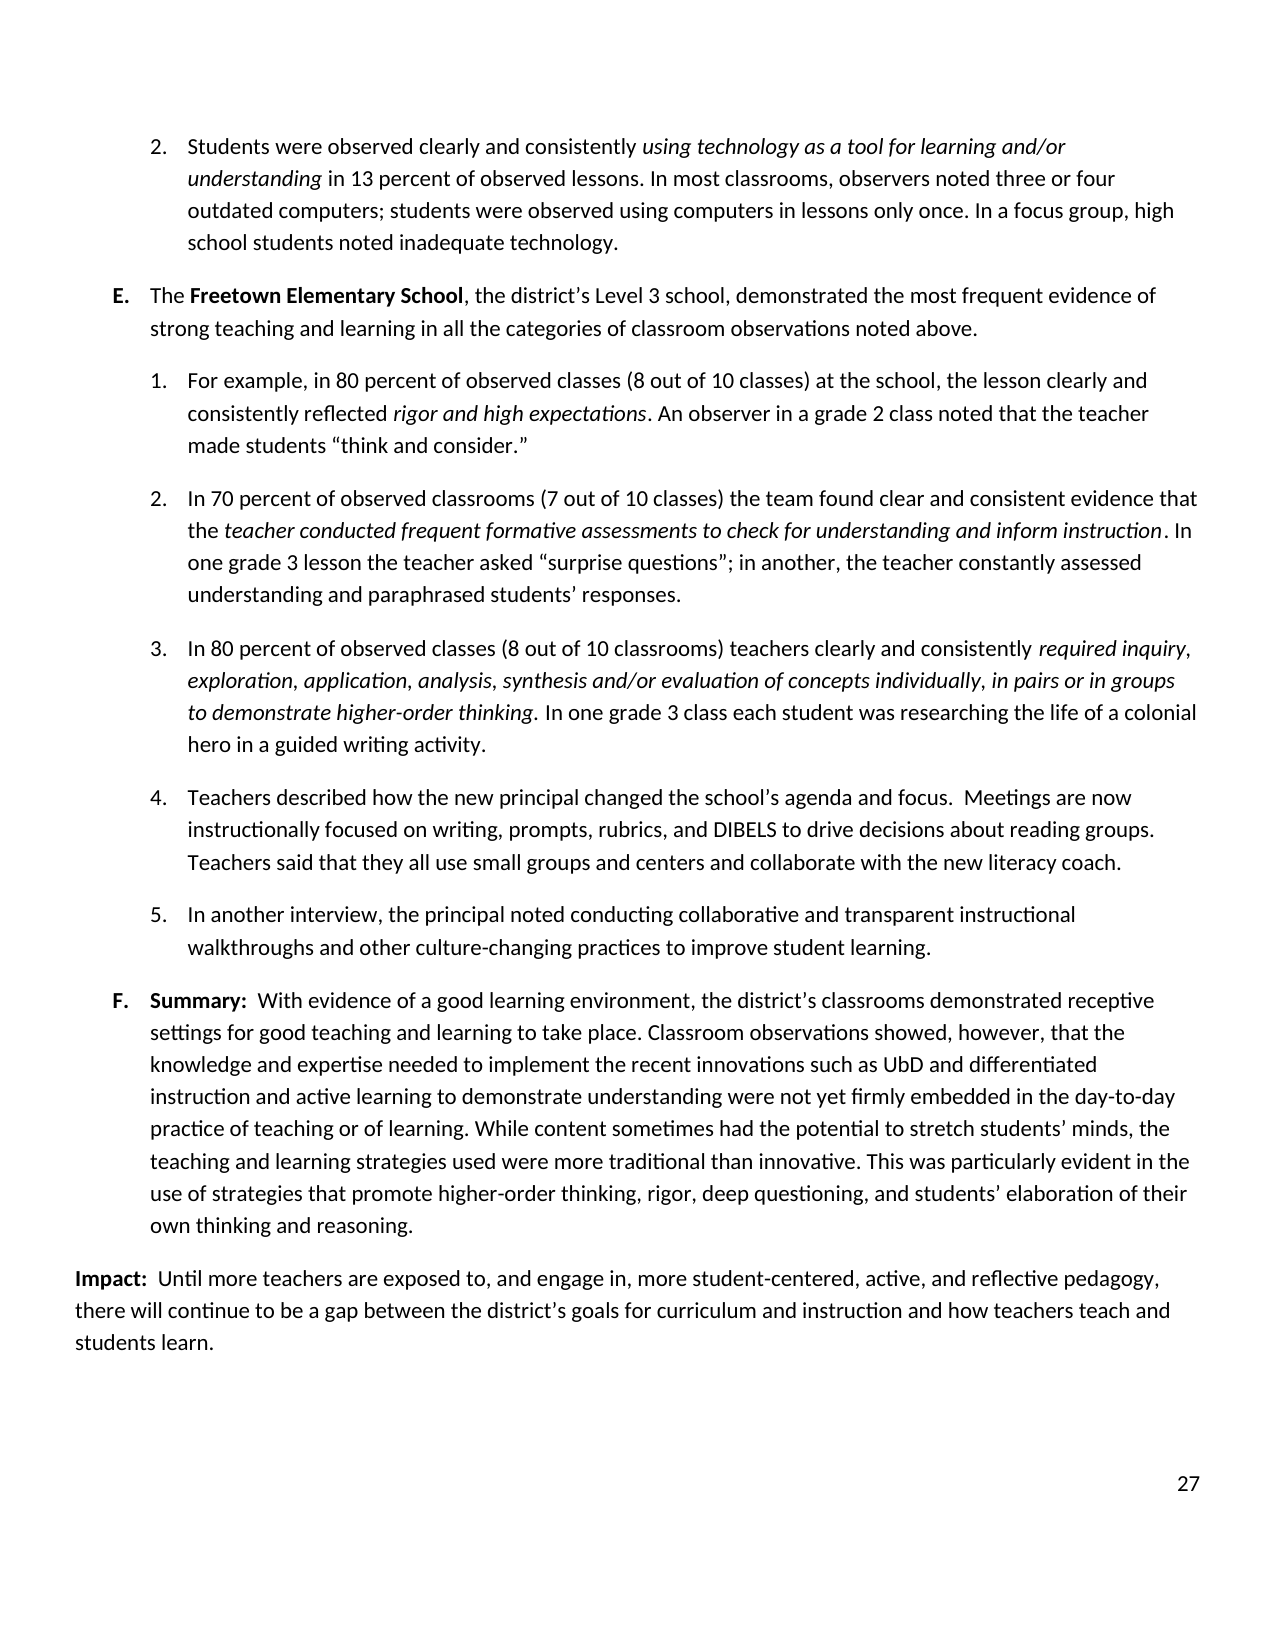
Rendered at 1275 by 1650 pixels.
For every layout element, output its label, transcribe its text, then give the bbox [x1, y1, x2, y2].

text 4. Teachers described how the new principal changed the school’s agenda and focus. Meetings are now instructionally focused on writing, prompts, rubrics, and DIBELS to drive decisions about reading groups. Teachers said that they all use small groups and centers and collaborate with the new literacy coach. [75, 783, 1200, 876]
text F. Summary: With evidence of a good learning environment, the district’s classrooms demonstrated receptive settings for good teaching and learning to take place. Classroom observations showed, however, that the knowledge and expertise needed to implement the recent innovations such as UbD and differentiated instruction and active learning to demonstrate understanding were not yet firmly embedded in the day-to-day practice of teaching or of learning. While content sometimes had the potential to stretch students’ minds, the teaching and learning strategies used were more traditional than innovative. This was particularly evident in the use of strategies that promote higher-order thinking, rigor, deep questioning, and students’ elaboration of their own thinking and reasoning. [75, 986, 1200, 1239]
text 2. In 70 percent of observed classrooms (7 out of 10 classes) the team found clear and consistent evidence that the teacher conducted frequent formative assessments to check for understanding and inform instruction. In one grade 3 lesson the teacher asked “surprise questions”; in another, the teacher constantly assessed understanding and paraphrased students’ responses. [75, 484, 1200, 609]
text 5. In another interview, the principal noted conducting collaborative and transparent instructional walkthroughs and other culture-changing practices to improve student learning. [75, 901, 1200, 961]
text 2. Students were observed clearly and consistently using technology as a tool for learning and/or understanding in 13 percent of observed lessons. In most classrooms, observers noted three or four outdated computers; students were observed using computers in lessons only once. In a focus group, high school students noted inadequate technology. [75, 132, 1200, 256]
text 1. For example, in 80 percent of observed classes (8 out of 10 classes) at the school, the lesson clearly and consistently reflected rigor and high expectations. An observer in a grade 2 class noted that the teacher made students “think and consider.” [75, 367, 1200, 459]
text Impact: Until more teachers are exposed to, and engage in, more student-centered, active, and reflective pedagogy, there will continue to be a gap between the district’s goals for curriculum and instruction and how teachers teach and students learn. [75, 1264, 1200, 1357]
text 3. In 80 percent of observed classes (8 out of 10 classrooms) teachers clearly and consistently required inquiry, exploration, application, analysis, synthesis and/or evaluation of concepts individually, in pairs or in groups to demonstrate higher-order thinking. In one grade 3 class each student was researching the life of a colonial hero in a guided writing activity. [75, 634, 1200, 758]
text E. The Freetown Elementary School, the district’s Level 3 school, demonstrated the most frequent evidence of strong teaching and learning in all the categories of classroom observations noted above. [75, 281, 1200, 342]
